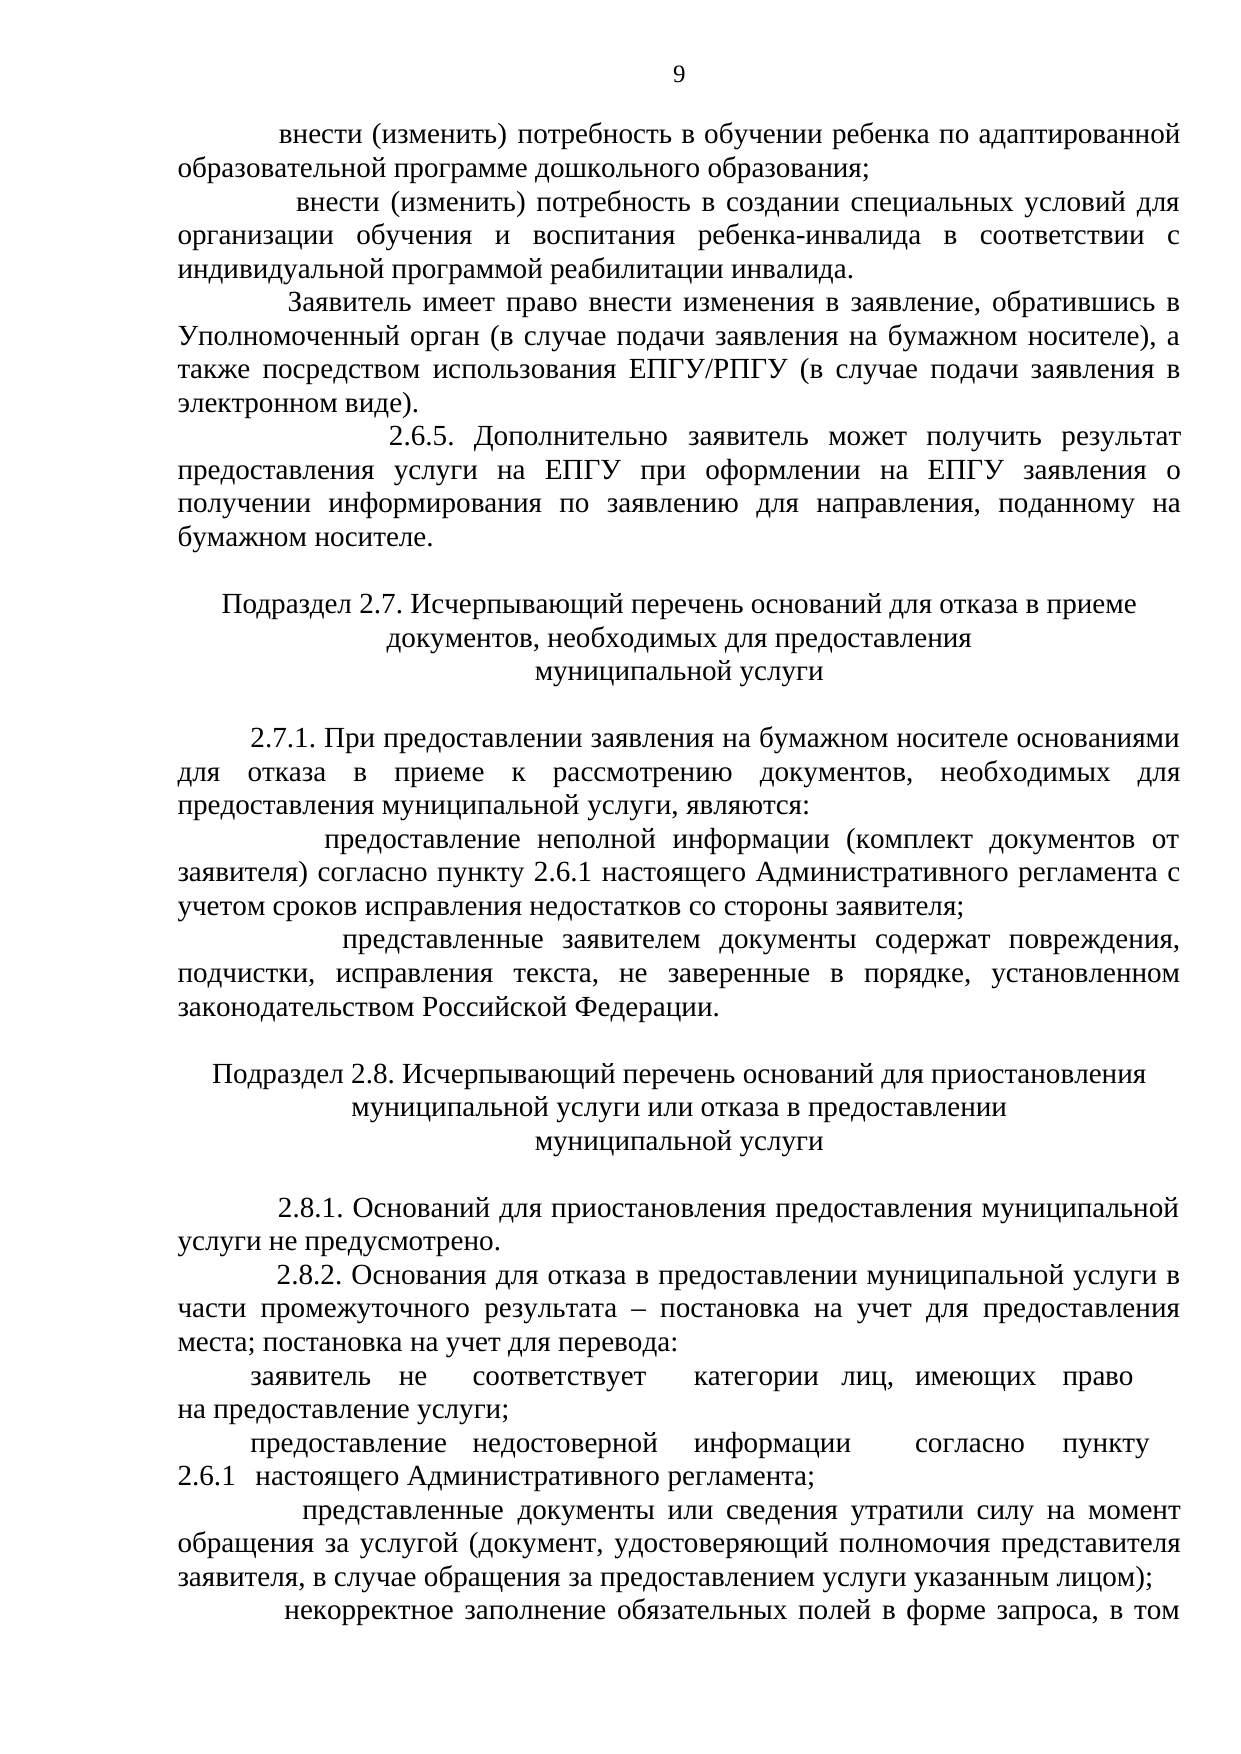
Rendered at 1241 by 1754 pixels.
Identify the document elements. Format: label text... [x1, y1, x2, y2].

text 2.7.1. При предоставлении заявления на бумажном носителе основаниями для отказа в приеме к рассмотрению документов, необходимых для предоставления муниципальной услуги, являются: [177, 720, 1181, 821]
text предоставление неполной информации (комплект документов от заявителя) согласно пункту 2.6.1 настоящего Административного регламента с учетом сроков исправления недостатков со стороны заявителя; [177, 821, 1181, 922]
text внести (изменить) потребность в обучении ребенка по адаптированной образовательной программе дошкольного образования; [177, 117, 1181, 184]
text представленные заявителем документы содержат повреждения, подчистки, исправления текста, не заверенные в порядке, установленном законодательством Российской Федерации. [177, 922, 1181, 1022]
text заявитель не соответствует категории лиц, имеющих право на предоставление услуги; [177, 1358, 1181, 1425]
text 2.6.5. Дополнительно заявитель может получить результат предоставления услуги на ЕПГУ при оформлении на ЕПГУ заявления о получении информирования по заявлению для направления, поданному на бумажном носителе. [177, 418, 1181, 553]
text предоставление недостоверной информации согласно пункту 2.6.1 настоящего Административного регламента; [177, 1425, 1181, 1492]
text 2.8.2. Основания для отказа в предоставлении муниципальной услуги в части промежуточного результата – постановка на учет для предоставления места; постановка на учет для перевода: [177, 1257, 1181, 1358]
text внести (изменить) потребность в создании специальных условий для организации обучения и воспитания ребенка-инвалида в соответствии с индивидуальной программой реабилитации инвалида. [177, 184, 1181, 284]
text 2.8.1. Оснований для приостановления предоставления муниципальной услуги не предусмотрено. [177, 1190, 1181, 1257]
text Заявитель имеет право внести изменения в заявление, обратившись в Уполномоченный орган (в случае подачи заявления на бумажном носителе), а также посредством использования ЕПГУ/РПГУ (в случае подачи заявления в электронном виде). [177, 284, 1181, 418]
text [177, 1592, 1181, 1626]
text представленные документы или сведения утратили силу на момент обращения за услугой (документ, удостоверяющий полномочия представителя заявителя, в случае обращения за предоставлением услуги указанным лицом); [177, 1492, 1181, 1592]
text муниципальной услуги [177, 1123, 1181, 1156]
text Подраздел 2.7. Исчерпывающий перечень оснований для отказа в приеме документов, необходимых для предоставления [177, 586, 1181, 653]
text муниципальной услуги [177, 653, 1181, 687]
text Подраздел 2.8. Исчерпывающий перечень оснований для приостановления муниципальной услуги или отказа в предоставлении [177, 1056, 1181, 1123]
